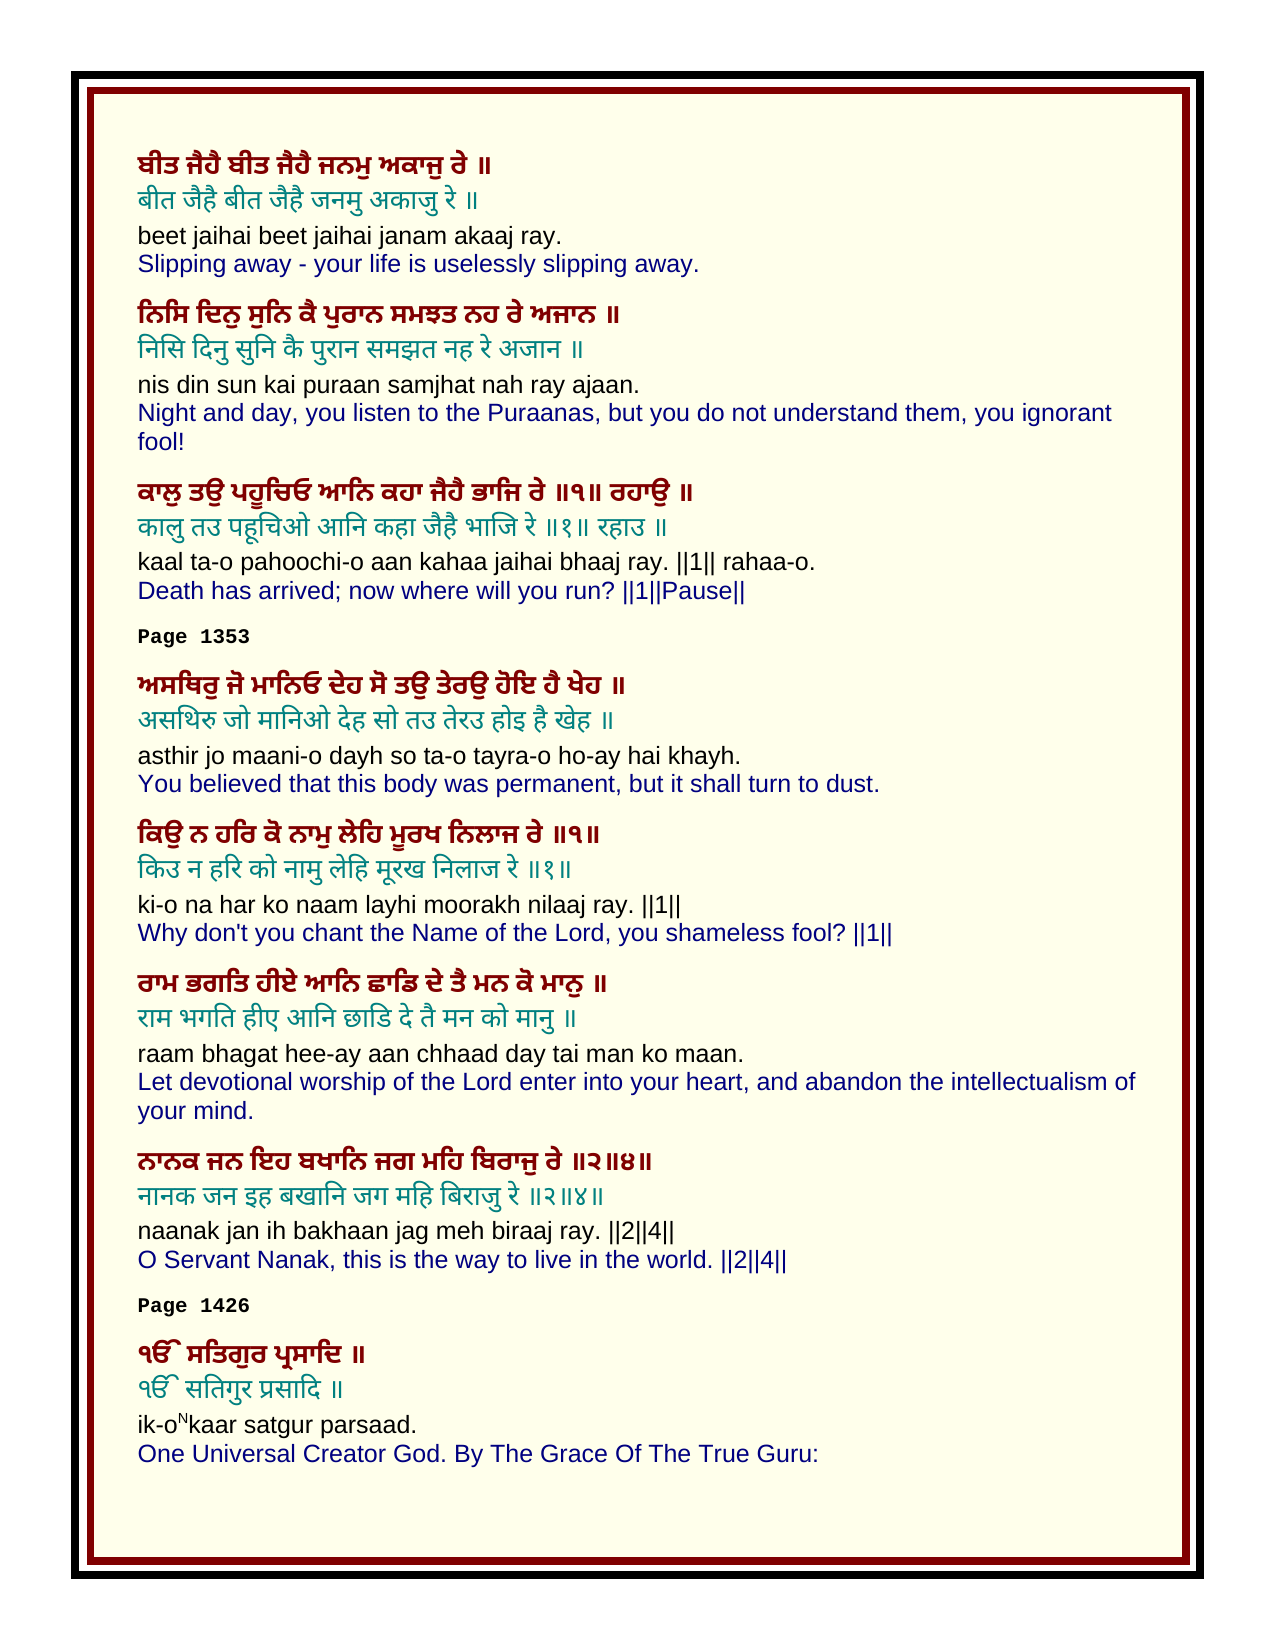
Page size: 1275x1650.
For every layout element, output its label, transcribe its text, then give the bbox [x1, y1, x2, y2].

text नानक जन इह बखानि जग महि बिराजु रे ॥२॥४॥ [137, 1181, 1138, 1216]
text ਨਾਨਕ ਜਨ ਇਹ ਬਖਾਨਿ ਜਗ ਮਹਿ ਬਿਰਾਜੁ ਰੇ ॥੨॥੪॥ [137, 1146, 1138, 1181]
text You believed that this body was permanent, but it shall turn to dust. [137, 769, 1138, 798]
text निसि दिनु सुनि कै पुरान समझत नह रे अजान ॥ [137, 334, 1138, 369]
text nis din sun kai puraan samjhat nah ray ajaan. [137, 369, 1138, 398]
text बीत जैहै बीत जैहै जनमु अकाजु रे ॥ [137, 185, 1138, 221]
text O Servant Nanak, this is the way to live in the world. ||2||4|| [137, 1245, 1138, 1274]
text ਨਿਸਿ ਦਿਨੁ ਸੁਨਿ ਕੈ ਪੁਰਾਨ ਸਮਝਤ ਨਹ ਰੇ ਅਜਾਨ ॥ [137, 299, 1138, 334]
text ੴ सतिगुर प्रसादि ॥ [137, 1374, 1138, 1410]
text Slipping away - your life is uselessly slipping away. [137, 249, 1138, 278]
text ੴ ਸਤਿਗੁਰ ਪ੍ਰਸਾਦਿ ॥ [137, 1339, 1138, 1374]
text Page 1426 [137, 1295, 1138, 1318]
text One Universal Creator God. By The Grace Of The True Guru: [137, 1438, 1138, 1467]
text ਅਸਥਿਰੁ ਜੋ ਮਾਨਿਓ ਦੇਹ ਸੋ ਤਉ ਤੇਰਉ ਹੋਇ ਹੈ ਖੇਹ ॥ [137, 670, 1138, 705]
text Death has arrived; now where will you run? ||1||Pause|| [137, 576, 1138, 605]
text ik-oNkaar satgur parsaad. [137, 1410, 1138, 1438]
text Page 1353 [137, 626, 1138, 649]
text raam bhagat hee-ay aan chhaad day tai man ko maan. [137, 1039, 1138, 1067]
text Night and day, you listen to the Puraanas, but you do not understand them, you ignorant fool! [137, 398, 1138, 456]
text asthir jo maani-o dayh so ta-o tayra-o ho-ay hai khayh. [137, 741, 1138, 769]
text ਕਾਲੁ ਤਉ ਪਹੂਚਿਓ ਆਨਿ ਕਹਾ ਜੈਹੈ ਭਾਜਿ ਰੇ ॥੧॥ ਰਹਾਉ ॥ [137, 477, 1138, 512]
text कालु तउ पहूचिओ आनि कहा जैहै भाजि रे ॥१॥ रहाउ ॥ [137, 512, 1138, 547]
text kaal ta-o pahoochi-o aan kahaa jaihai bhaaj ray. ||1|| rahaa-o. [137, 547, 1138, 576]
text beet jaihai beet jaihai janam akaaj ray. [137, 221, 1138, 249]
text ਕਿਉ ਨ ਹਰਿ ਕੋ ਨਾਮੁ ਲੇਹਿ ਮੂਰਖ ਨਿਲਾਜ ਰੇ ॥੧॥ [137, 819, 1138, 854]
text ਰਾਮ ਭਗਤਿ ਹੀਏ ਆਨਿ ਛਾਡਿ ਦੇ ਤੈ ਮਨ ਕੋ ਮਾਨੁ ॥ [137, 968, 1138, 1003]
text Let devotional worship of the Lord enter into your heart, and abandon the intellectualism of your mind. [137, 1067, 1138, 1125]
text naanak jan ih bakhaan jag meh biraaj ray. ||2||4|| [137, 1216, 1138, 1245]
text किउ न हरि को नामु लेहि मूरख निलाज रे ॥१॥ [137, 854, 1138, 890]
text असथिरु जो मानिओ देह सो तउ तेरउ होइ है खेह ॥ [137, 705, 1138, 741]
text ਬੀਤ ਜੈਹੈ ਬੀਤ ਜੈਹੈ ਜਨਮੁ ਅਕਾਜੁ ਰੇ ॥ [137, 150, 1138, 185]
text ki-o na har ko naam layhi moorakh nilaaj ray. ||1|| [137, 890, 1138, 918]
text Why don't you chant the Name of the Lord, you shameless fool? ||1|| [137, 918, 1138, 947]
text राम भगति हीए आनि छाडि दे तै मन को मानु ॥ [137, 1003, 1138, 1039]
